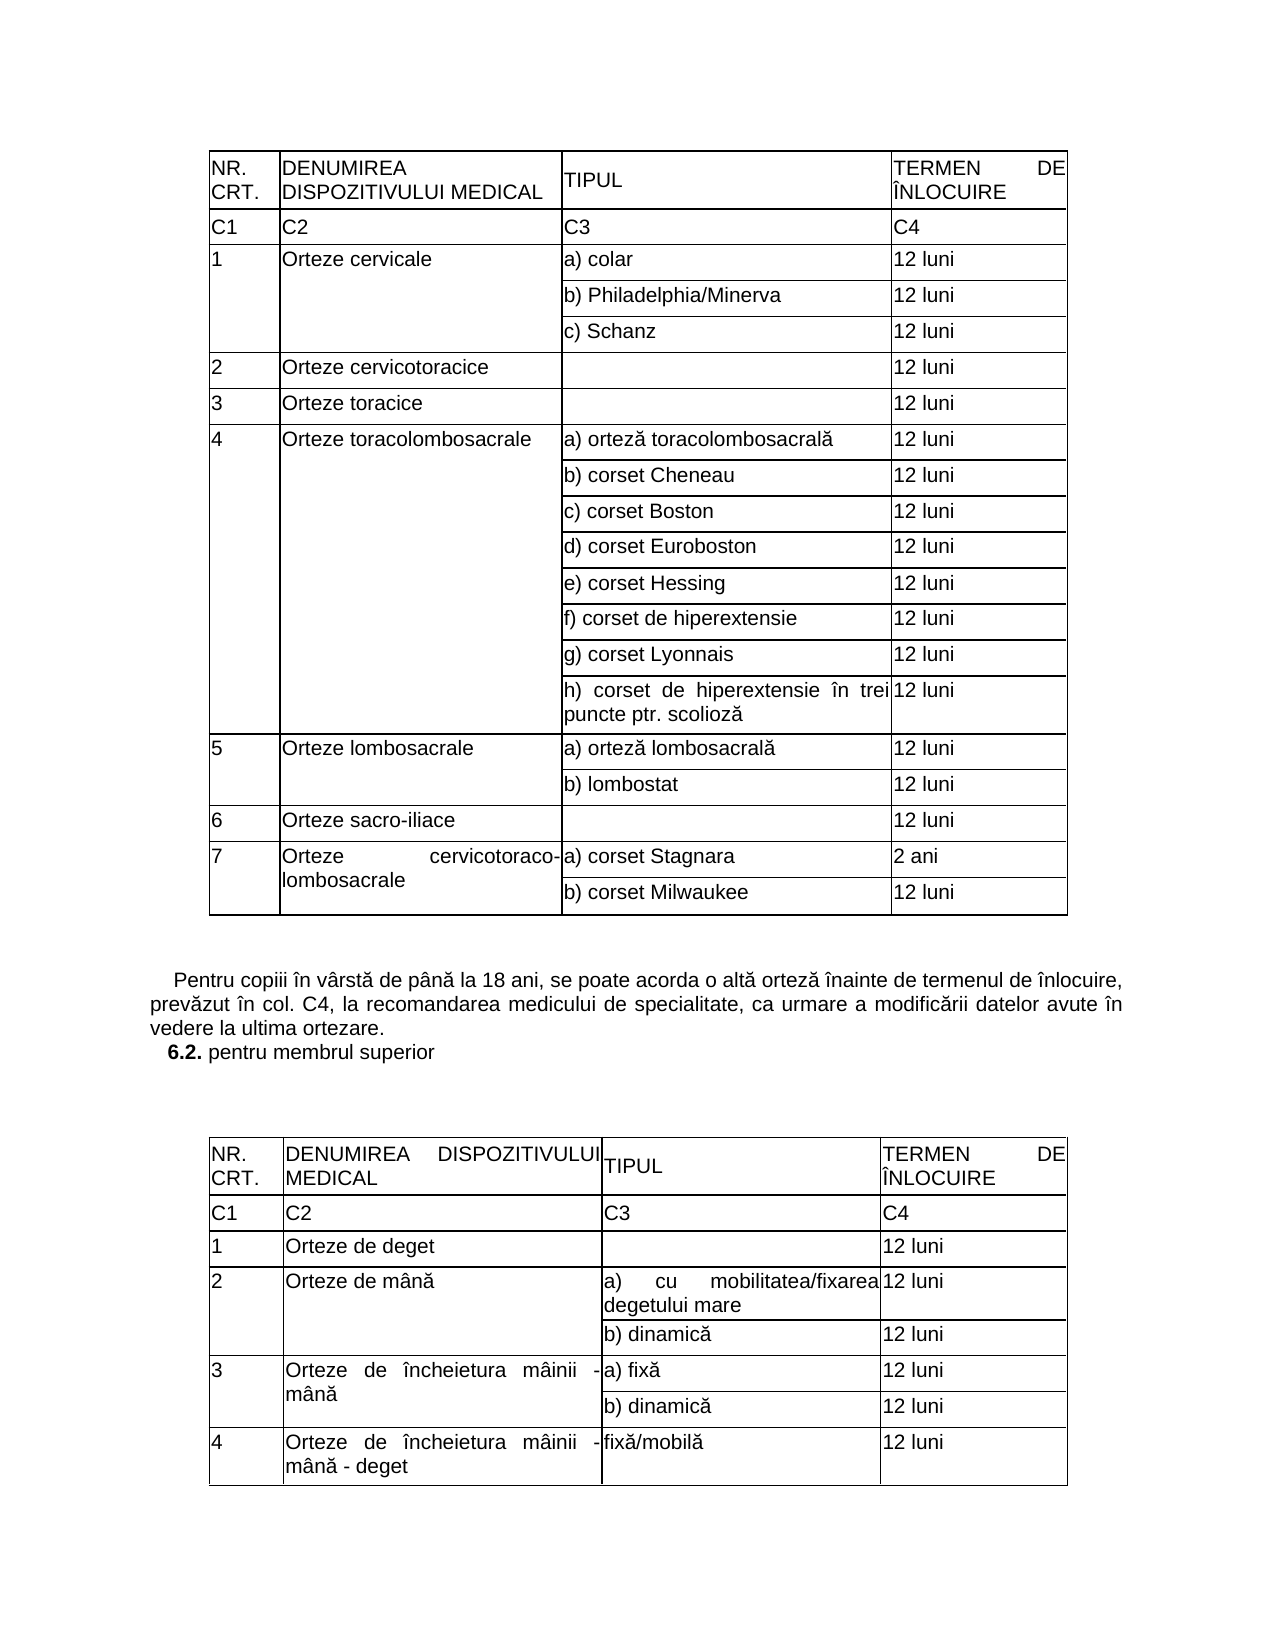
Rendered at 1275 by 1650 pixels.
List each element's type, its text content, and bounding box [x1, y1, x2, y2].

table_cell a) orteză lombosacrală [563, 735, 891, 769]
table_cell a) colar [563, 245, 891, 280]
table_cell [563, 806, 891, 841]
table_cell 12 luni [892, 805, 1067, 841]
table_cell 12 luni [892, 280, 1067, 316]
table_cell C3 [603, 1196, 880, 1230]
table_cell [563, 389, 891, 423]
table_cell a) corset Stagnara [563, 842, 891, 877]
table_cell 7 [210, 842, 279, 914]
text Pentru copiii în vârstă de până la 18 ani, se poate acorda o altă orteză înainte de termenul de înlocuire, prevăzut în col. C4, la recomandarea medicului de specialitate, ca urmare a modificării datelor avute în vedere la ultima ortezare. [150, 968, 1125, 1039]
table_cell c) corset Boston [563, 497, 891, 531]
table_cell NR. CRT. [210, 1138, 283, 1194]
table_cell TIPUL [563, 152, 891, 208]
table_cell C1 [210, 210, 279, 244]
table_cell Orteze cervicale [281, 245, 561, 352]
table_cell 12 luni [881, 1319, 1067, 1355]
table_cell 1 [210, 245, 279, 352]
table_cell Orteze sacro-iliace [281, 806, 561, 841]
table_cell NR. CRT. [210, 152, 279, 208]
table_cell a) orteză toracolombosacrală [563, 425, 891, 459]
table_cell 12 luni [892, 567, 1067, 603]
table_cell 4 [210, 1428, 283, 1484]
table_cell 12 luni [892, 639, 1067, 675]
table_cell Orteze de mână [284, 1268, 601, 1355]
table_cell 12 luni [892, 244, 1067, 280]
table_cell h) corset de hiperextensie în trei puncte ptr. scolioză [563, 677, 891, 733]
table_cell 3 [210, 389, 279, 423]
table_cell b) lombostat [563, 770, 891, 805]
table_cell b) dinamică [603, 1392, 880, 1427]
table_cell 12 luni [881, 1427, 1067, 1484]
table_cell 2 [210, 1268, 283, 1355]
table_cell e) corset Hessing [563, 569, 891, 603]
table_cell Orteze cervicotoracice [281, 353, 561, 387]
table_cell C4 [881, 1194, 1067, 1230]
table_cell 12 luni [892, 495, 1067, 531]
table_cell 4 [210, 425, 279, 733]
table_cell 12 luni [881, 1391, 1067, 1427]
table_cell TERMEN DE ÎNLOCUIRE [881, 1137, 1067, 1194]
table_cell 1 [210, 1232, 283, 1266]
table_cell TIPUL [603, 1138, 880, 1194]
table_cell [603, 1232, 880, 1266]
table_cell 12 luni [892, 424, 1067, 459]
table_cell 12 luni [892, 352, 1067, 387]
table_cell C2 [281, 210, 561, 244]
table_cell Orteze de încheietura mâinii - mână [284, 1356, 601, 1427]
table_cell b) dinamică [603, 1321, 880, 1355]
table_cell [563, 353, 891, 387]
table_cell Orteze toracice [281, 389, 561, 423]
table_cell fixă/mobilă [603, 1428, 880, 1484]
table_cell g) corset Lyonnais [563, 641, 891, 675]
table_cell Orteze cervicotoraco- lombosacrale [281, 842, 561, 914]
table_cell TERMEN DE ÎNLOCUIRE [892, 152, 1067, 208]
table_cell b) corset Cheneau [563, 461, 891, 495]
table_cell 12 luni [892, 877, 1067, 914]
table_cell 2 ani [892, 841, 1067, 877]
table_cell DENUMIREA DISPOZITIVULUI MEDICAL [281, 152, 561, 208]
table_cell C3 [563, 210, 891, 244]
table_cell 3 [210, 1356, 283, 1427]
table_cell Orteze de deget [284, 1232, 601, 1266]
table_cell a) fixă [603, 1356, 880, 1391]
table_cell 12 luni [892, 531, 1067, 567]
table_cell 12 luni [892, 603, 1067, 639]
table_cell c) Schanz [563, 317, 891, 352]
table_cell DENUMIREA DISPOZITIVULUI MEDICAL [284, 1138, 601, 1194]
table_cell d) corset Euroboston [563, 533, 891, 567]
table_cell 12 luni [892, 675, 1067, 733]
table_cell 12 luni [892, 769, 1067, 805]
table_cell 12 luni [892, 459, 1067, 495]
table_cell 12 luni [881, 1266, 1067, 1319]
table_cell 12 luni [892, 388, 1067, 423]
table_cell 12 luni [881, 1355, 1067, 1391]
table_cell Orteze de încheietura mâinii - mână - deget [284, 1428, 601, 1484]
table_cell b) Philadelphia/Minerva [563, 281, 891, 316]
table_cell 12 luni [892, 316, 1067, 352]
table_cell 12 luni [881, 1230, 1067, 1266]
table_cell C1 [210, 1196, 283, 1230]
table_cell Orteze lombosacrale [281, 735, 561, 805]
text 6.2. pentru membrul superior [150, 1039, 1125, 1063]
table_cell 5 [210, 735, 279, 805]
table_cell 2 [210, 353, 279, 387]
table_cell Orteze toracolombosacrale [281, 425, 561, 733]
table_cell 12 luni [892, 733, 1067, 769]
table_cell a) cu mobilitatea/fixarea degetului mare [603, 1268, 880, 1319]
table_cell f) corset de hiperextensie [563, 605, 891, 639]
table_cell C4 [892, 208, 1067, 244]
table_cell b) corset Milwaukee [563, 878, 891, 914]
table_cell 6 [210, 806, 279, 841]
table_cell C2 [284, 1196, 601, 1230]
